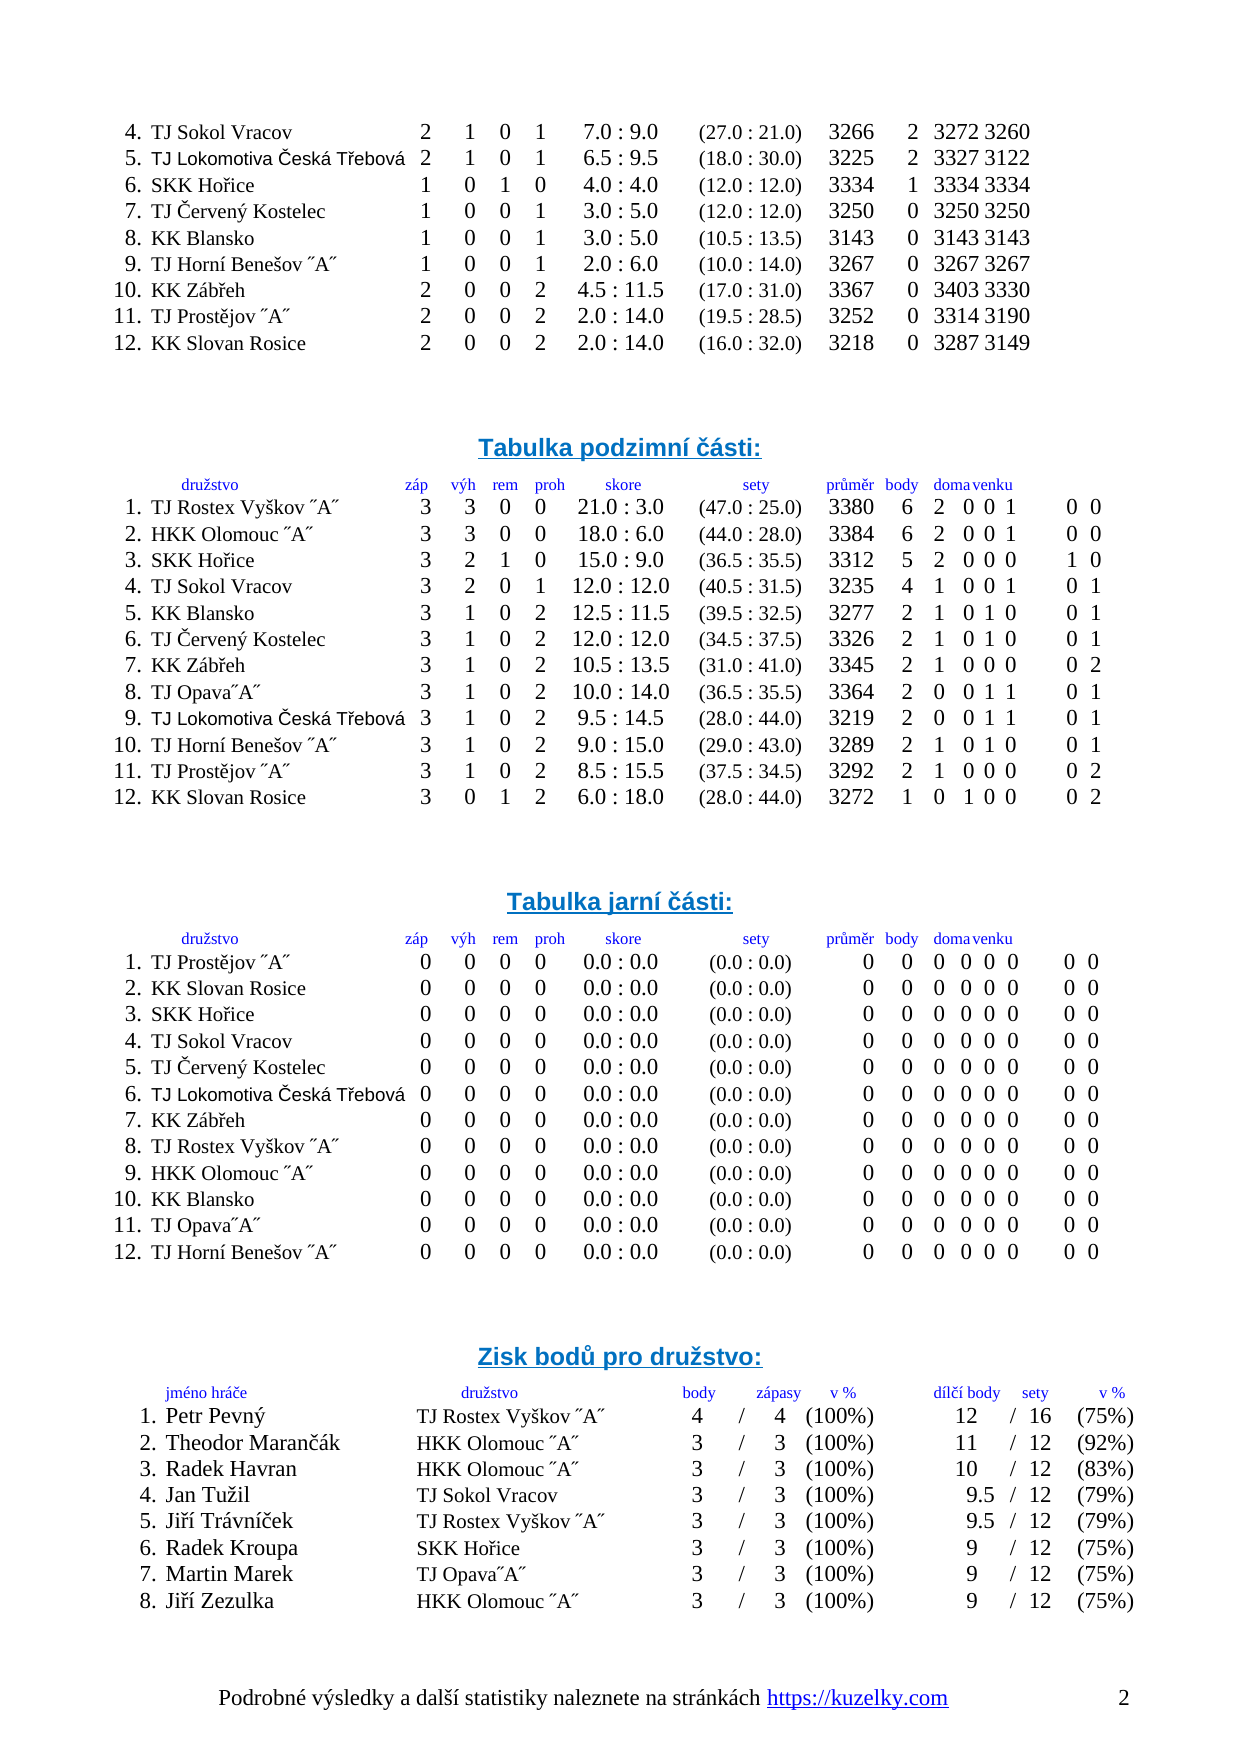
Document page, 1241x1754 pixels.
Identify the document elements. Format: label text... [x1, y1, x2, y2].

text 2. KK Slovan Rosice 0 0 0 0 0.0 : 0.0 (0.0 : 0.0) 0 0 0 0 0 0 0 0 [106, 974, 1134, 1001]
text 7. KK Zábřeh 0 0 0 0 0.0 : 0.0 (0.0 : 0.0) 0 0 0 0 0 0 0 0 [106, 1106, 1134, 1132]
text 1. TJ Prostějov ˝A˝ 0 0 0 0 0.0 : 0.0 (0.0 : 0.0) 0 0 0 0 0 0 0 0 [106, 948, 1134, 974]
text 9. TJ Lokomotiva Česká Třebová 3 1 0 2 9.5 : 14.5 (28.0 : 44.0) 3219 2 0 0 1 1 0 1 [106, 704, 1134, 731]
text 5. TJ Lokomotiva Česká Třebová 2 1 0 1 6.5 : 9.5 (18.0 : 30.0) 3225 2 3327 3122 [106, 144, 1134, 171]
text 10. KK Zábřeh 2 0 0 2 4.5 : 11.5 (17.0 : 31.0) 3367 0 3403 3330 [106, 276, 1134, 303]
text 3. SKK Hořice 3 2 1 0 15.0 : 9.0 (36.5 : 35.5) 3312 5 2 0 0 0 1 0 [106, 546, 1134, 572]
text Tabulka podzimní části: [94, 433, 1145, 462]
text jméno hráče družstvo body zápasy v % dílčí body sety v % [106, 1383, 1134, 1402]
text 8. KK Blansko 1 0 0 1 3.0 : 5.0 (10.5 : 13.5) 3143 0 3143 3143 [106, 223, 1134, 250]
text Tabulka jarní části: [94, 887, 1145, 916]
text 10. TJ Horní Benešov ˝A˝ 3 1 0 2 9.0 : 15.0 (29.0 : 43.0) 3289 2 1 0 1 0 0 1 [106, 731, 1134, 757]
text 8. TJ Opava˝A˝ 3 1 0 2 10.0 : 14.0 (36.5 : 35.5) 3364 2 0 0 1 1 0 1 [106, 678, 1134, 704]
text 6. Radek Kroupa SKK Hořice 3 / 3 (100%) 9 / 12 (75%) [106, 1534, 1134, 1560]
text 5. TJ Červený Kostelec 0 0 0 0 0.0 : 0.0 (0.0 : 0.0) 0 0 0 0 0 0 0 0 [106, 1053, 1134, 1079]
text Zisk bodů pro družstvo: [94, 1342, 1145, 1371]
text 2. Theodor Marančák HKK Olomouc ˝A˝ 3 / 3 (100%) 11 / 12 (92%) [106, 1428, 1134, 1455]
text 9. HKK Olomouc ˝A˝ 0 0 0 0 0.0 : 0.0 (0.0 : 0.0) 0 0 0 0 0 0 0 0 [106, 1159, 1134, 1185]
text družstvo záp výh rem proh skore sety průměr body doma venku [106, 474, 1134, 493]
text 6. SKK Hořice 1 0 1 0 4.0 : 4.0 (12.0 : 12.0) 3334 1 3334 3334 [106, 171, 1134, 197]
text 10. KK Blansko 0 0 0 0 0.0 : 0.0 (0.0 : 0.0) 0 0 0 0 0 0 0 0 [106, 1185, 1134, 1211]
text 2. HKK Olomouc ˝A˝ 3 3 0 0 18.0 : 6.0 (44.0 : 28.0) 3384 6 2 0 0 1 0 0 [106, 520, 1134, 546]
text 3. SKK Hořice 0 0 0 0 0.0 : 0.0 (0.0 : 0.0) 0 0 0 0 0 0 0 0 [106, 1001, 1134, 1027]
text 1. TJ Rostex Vyškov ˝A˝ 3 3 0 0 21.0 : 3.0 (47.0 : 25.0) 3380 6 2 0 0 1 0 0 [106, 493, 1134, 520]
text 12. KK Slovan Rosice 3 0 1 2 6.0 : 18.0 (28.0 : 44.0) 3272 1 0 1 0 0 0 2 [106, 783, 1134, 810]
text 11. TJ Prostějov ˝A˝ 2 0 0 2 2.0 : 14.0 (19.5 : 28.5) 3252 0 3314 3190 [106, 303, 1134, 329]
text 11. TJ Opava˝A˝ 0 0 0 0 0.0 : 0.0 (0.0 : 0.0) 0 0 0 0 0 0 0 0 [106, 1211, 1134, 1238]
text 3. Radek Havran HKK Olomouc ˝A˝ 3 / 3 (100%) 10 / 12 (83%) [106, 1455, 1134, 1481]
text 7. Martin Marek TJ Opava˝A˝ 3 / 3 (100%) 9 / 12 (75%) [106, 1560, 1134, 1587]
text 4. TJ Sokol Vracov 3 2 0 1 12.0 : 12.0 (40.5 : 31.5) 3235 4 1 0 0 1 0 1 [106, 572, 1134, 599]
text 6. TJ Lokomotiva Česká Třebová 0 0 0 0 0.0 : 0.0 (0.0 : 0.0) 0 0 0 0 0 0 0 0 [106, 1079, 1134, 1106]
text 8. Jiří Zezulka HKK Olomouc ˝A˝ 3 / 3 (100%) 9 / 12 (75%) [106, 1587, 1134, 1613]
text družstvo záp výh rem proh skore sety průměr body doma venku [106, 929, 1134, 948]
text 4. TJ Sokol Vracov 0 0 0 0 0.0 : 0.0 (0.0 : 0.0) 0 0 0 0 0 0 0 0 [106, 1027, 1134, 1053]
text 8. TJ Rostex Vyškov ˝A˝ 0 0 0 0 0.0 : 0.0 (0.0 : 0.0) 0 0 0 0 0 0 0 0 [106, 1132, 1134, 1159]
text 7. KK Zábřeh 3 1 0 2 10.5 : 13.5 (31.0 : 41.0) 3345 2 1 0 0 0 0 2 [106, 652, 1134, 678]
text 12. TJ Horní Benešov ˝A˝ 0 0 0 0 0.0 : 0.0 (0.0 : 0.0) 0 0 0 0 0 0 0 0 [106, 1238, 1134, 1264]
text 5. KK Blansko 3 1 0 2 12.5 : 11.5 (39.5 : 32.5) 3277 2 1 0 1 0 0 1 [106, 599, 1134, 625]
text 6. TJ Červený Kostelec 3 1 0 2 12.0 : 12.0 (34.5 : 37.5) 3326 2 1 0 1 0 0 1 [106, 625, 1134, 652]
text 5. Jiří Trávníček TJ Rostex Vyškov ˝A˝ 3 / 3 (100%) 9.5 / 12 (79%) [106, 1508, 1134, 1534]
text 11. TJ Prostějov ˝A˝ 3 1 0 2 8.5 : 15.5 (37.5 : 34.5) 3292 2 1 0 0 0 0 2 [106, 757, 1134, 783]
text 4. Jan Tužil TJ Sokol Vracov 3 / 3 (100%) 9.5 / 12 (79%) [106, 1481, 1134, 1508]
text 4. TJ Sokol Vracov 2 1 0 1 7.0 : 9.0 (27.0 : 21.0) 3266 2 3272 3260 [106, 118, 1134, 144]
text 1. Petr Pevný TJ Rostex Vyškov ˝A˝ 4 / 4 (100%) 12 / 16 (75%) [106, 1402, 1134, 1428]
text 7. TJ Červený Kostelec 1 0 0 1 3.0 : 5.0 (12.0 : 12.0) 3250 0 3250 3250 [106, 197, 1134, 223]
text 12. KK Slovan Rosice 2 0 0 2 2.0 : 14.0 (16.0 : 32.0) 3218 0 3287 3149 [106, 329, 1134, 355]
text 9. TJ Horní Benešov ˝A˝ 1 0 0 1 2.0 : 6.0 (10.0 : 14.0) 3267 0 3267 3267 [106, 250, 1134, 276]
